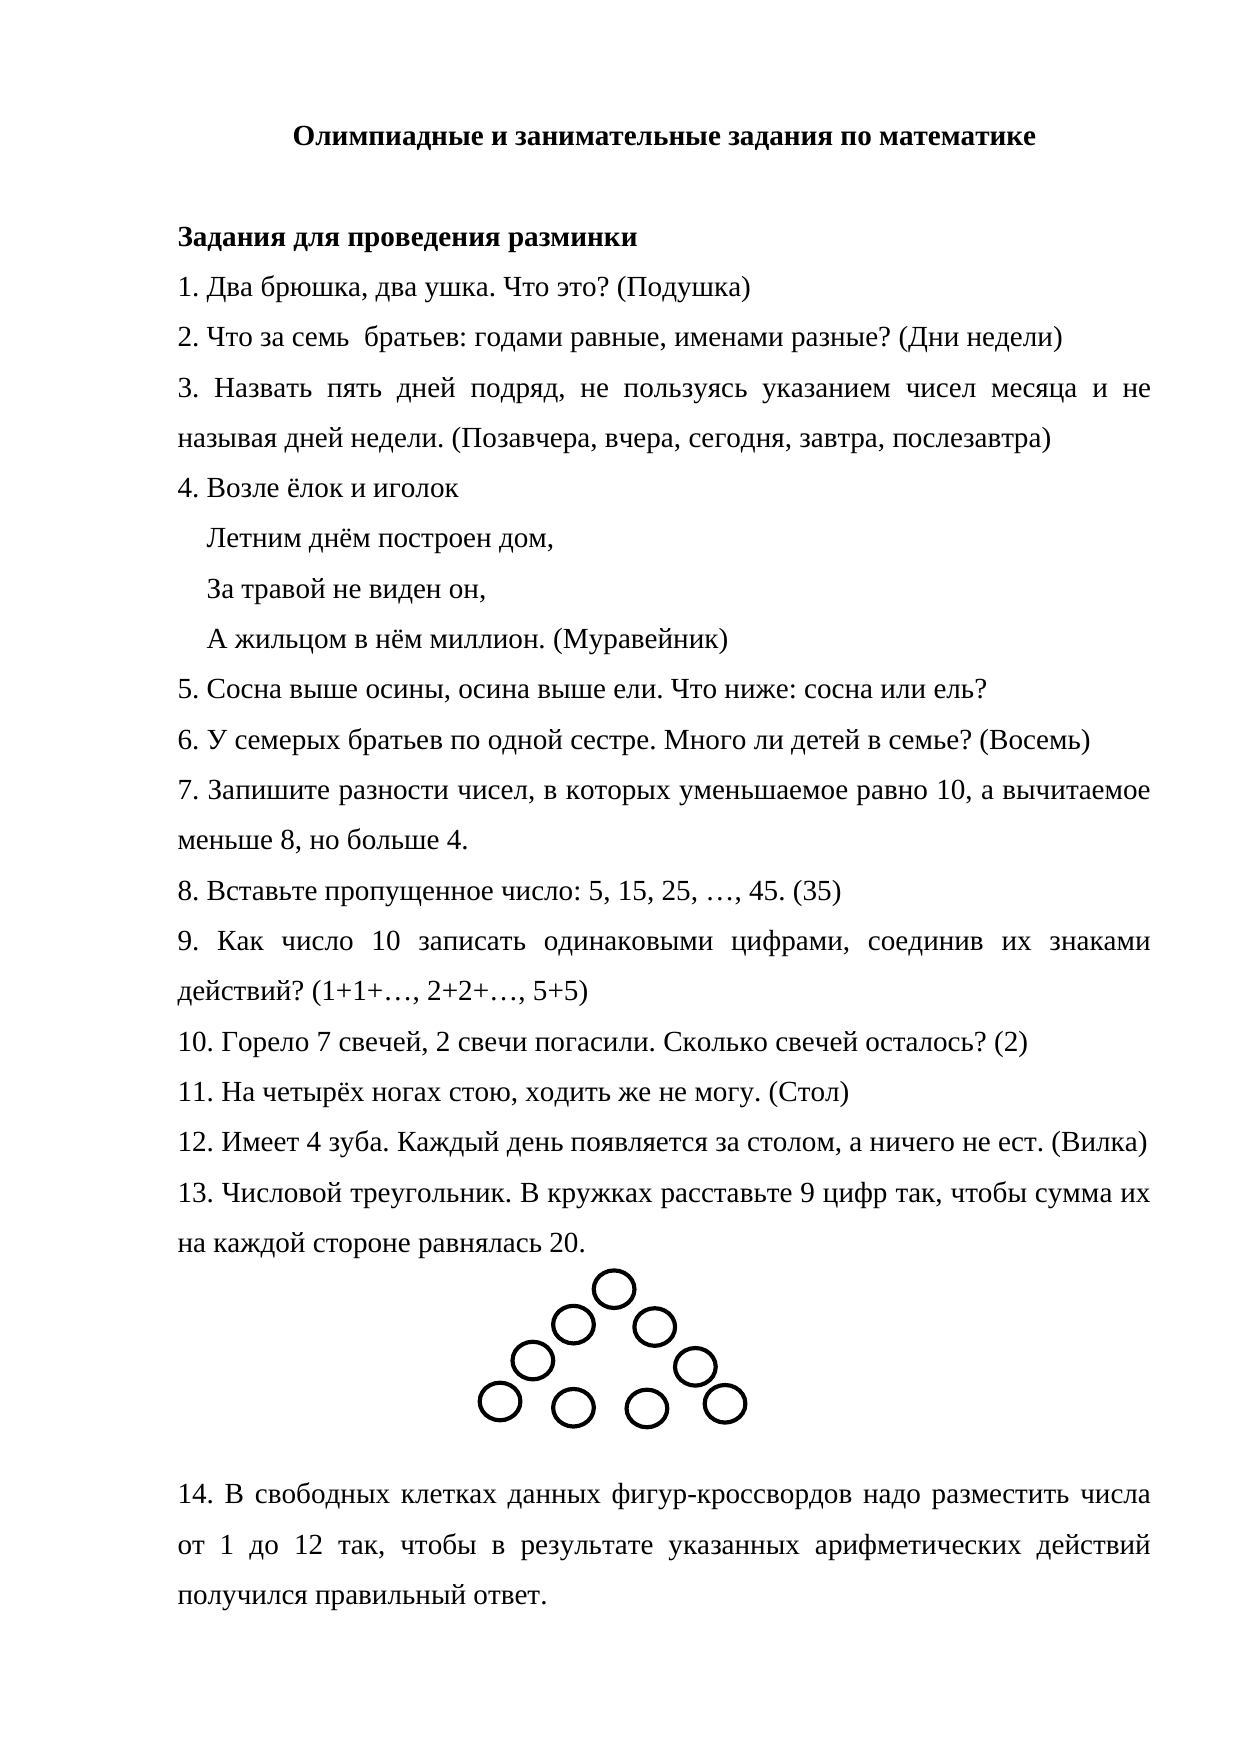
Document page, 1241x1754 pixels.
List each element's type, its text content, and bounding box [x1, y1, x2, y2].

text 11. На четырёх ногах стою, ходить же не могу. (Стол) [177, 1074, 1152, 1108]
text 10. Горело 7 свечей, 2 свечи погасили. Сколько свечей осталось? (2) [177, 1024, 1152, 1057]
text Летним днём построен дом, [177, 521, 1152, 554]
text 7. Запишите разности чисел, в которых уменьшаемое равно 10, а вычитаемое меньше 8, но больше 4. [177, 772, 1152, 856]
text Задания для проведения разминки [177, 219, 1152, 252]
text 12. Имеет 4 зуба. Каждый день появляется за столом, а ничего не ест. (Вилка) [177, 1124, 1152, 1158]
text А жильцом в нём миллион. (Муравейник) [177, 621, 1152, 655]
text 2. Что за семь братьев: годами равные, именами разные? (Дни недели) [177, 319, 1152, 353]
text 14. В свободных клетках данных фигур-кроссвордов надо разместить числа от 1 до 12 так, чтобы в результате указанных арифметических действий получился правильный ответ. [177, 1477, 1152, 1611]
text 5. Сосна выше осины, осина выше ели. Что ниже: сосна или ель? [177, 672, 1152, 705]
text За травой не виден он, [177, 571, 1152, 604]
text 9. Как число 10 записать одинаковыми цифрами, соединив их знаками действий? (1+1+…, 2+2+…, 5+5) [177, 923, 1152, 1007]
text 3. Назвать пять дней подряд, не пользуясь указанием чисел месяца и не называя дней недели. (Позавчера, вчера, сегодня, завтра, послезавтра) [177, 370, 1152, 453]
text 6. У семерых братьев по одной сестре. Много ли детей в семье? (Восемь) [177, 722, 1152, 755]
text 8. Вставьте пропущенное число: 5, 15, 25, …, 45. (35) [177, 873, 1152, 906]
text Олимпиадные и занимательные задания по математике [177, 118, 1152, 152]
text 13. Числовой треугольник. В кружках расставьте 9 цифр так, чтобы сумма их на каждой стороне равнялась 20. [177, 1175, 1152, 1258]
text 4. Возле ёлок и иголок [177, 470, 1152, 504]
text 1. Два брюшка, два ушка. Что это? (Подушка) [177, 269, 1152, 303]
